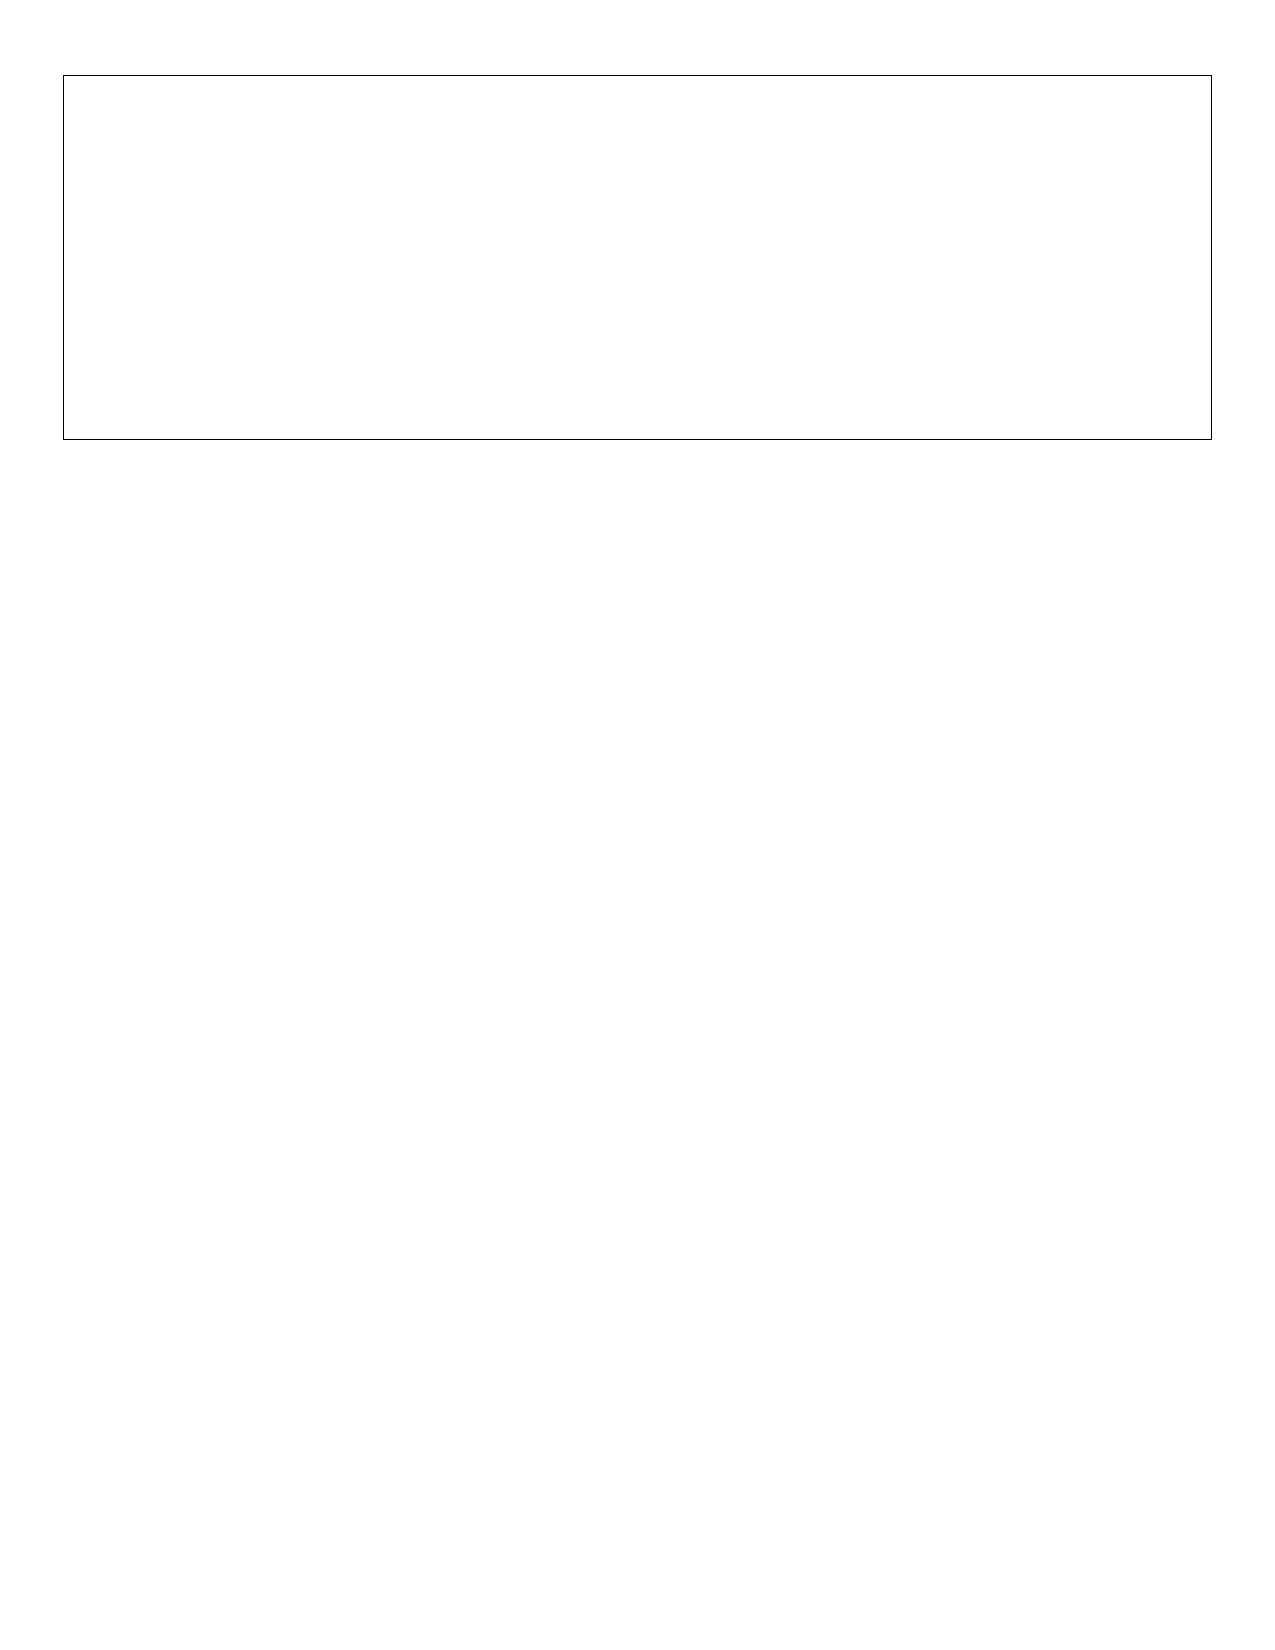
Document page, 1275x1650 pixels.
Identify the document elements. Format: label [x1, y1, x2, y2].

table_cell [64, 76, 1211, 439]
